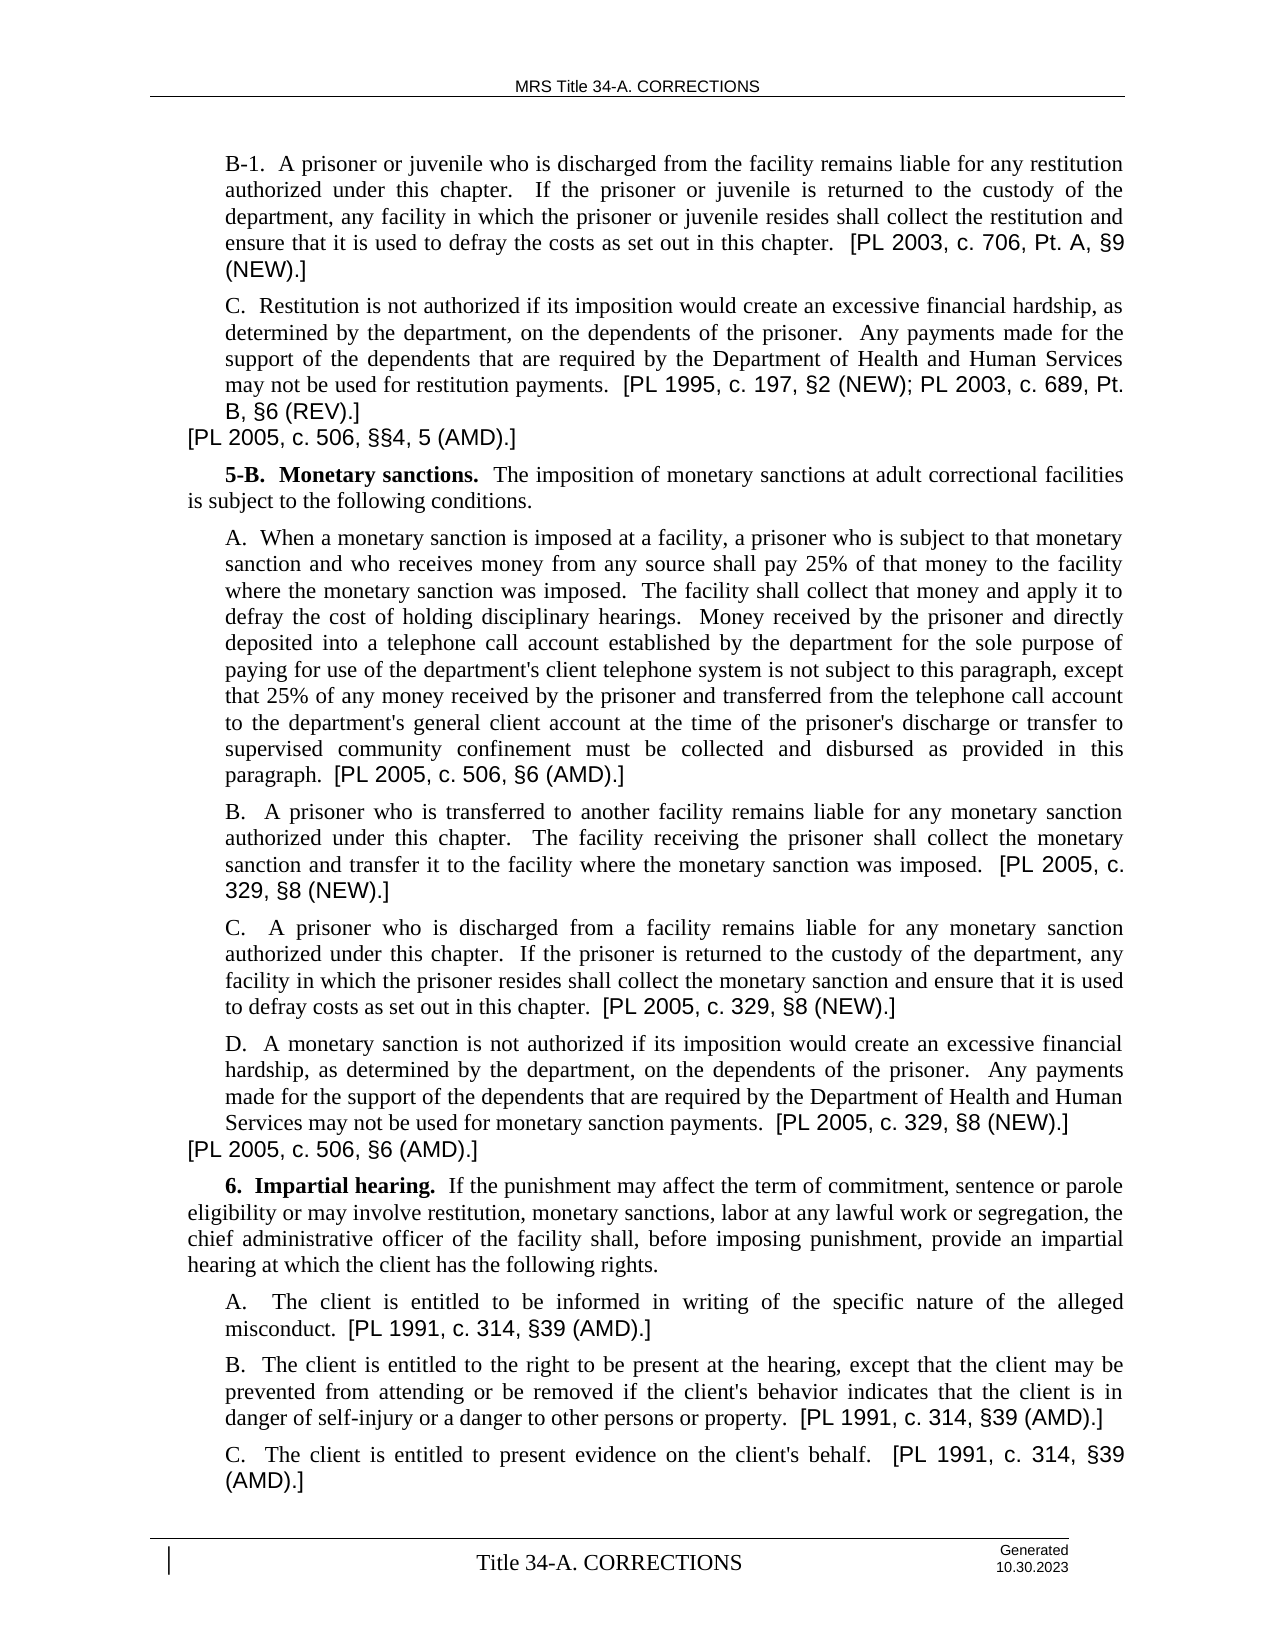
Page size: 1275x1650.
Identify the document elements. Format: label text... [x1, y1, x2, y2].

text D. A monetary sanction is not authorized if its imposition would create an excessive financial hardship, as determined by the department, on the dependents of the prisoner. Any payments made for the support of the dependents that are required by the Department of Health and Human Services may not be used for monetary sanction payments. [PL 2005, c. 329, §8 (NEW).] [225, 1030, 1125, 1136]
text [PL 2005, c. 506, §6 (AMD).] [187, 1136, 1125, 1162]
text [PL 2005, c. 506, §§4, 5 (AMD).] [187, 424, 1125, 451]
text B. A prisoner who is transferred to another facility remains liable for any monetary sanction authorized under this chapter. The facility receiving the prisoner shall collect the monetary sanction and transfer it to the facility where the monetary sanction was imposed. [PL 2005, c. 329, §8 (NEW).] [225, 798, 1125, 904]
text C. The client is entitled to present evidence on the client's behalf. [PL 1991, c. 314, §39 (AMD).] [225, 1441, 1125, 1494]
text C. A prisoner who is discharged from a facility remains liable for any monetary sanction authorized under this chapter. If the prisoner is returned to the custody of the department, any facility in which the prisoner resides shall collect the monetary sanction and ensure that it is used to defray costs as set out in this chapter. [PL 2005, c. 329, §8 (NEW).] [225, 914, 1125, 1019]
text 5-B. Monetary sanctions. The imposition of monetary sanctions at adult correctional facilities is subject to the following conditions. [187, 461, 1125, 514]
text A. The client is entitled to be informed in writing of the specific nature of the alleged misconduct. [PL 1991, c. 314, §39 (AMD).] [225, 1288, 1125, 1341]
text A. When a monetary sanction is imposed at a facility, a prisoner who is subject to that monetary sanction and who receives money from any source shall pay 25% of that money to the facility where the monetary sanction was imposed. The facility shall collect that money and apply it to defray the cost of holding disciplinary hearings. Money received by the prisoner and directly deposited into a telephone call account established by the department for the sole purpose of paying for use of the department's client telephone system is not subject to this paragraph, except that 25% of any money received by the prisoner and transferred from the telephone call account to the department's general client account at the time of the prisoner's discharge or transfer to supervised community confinement must be collected and disbursed as provided in this paragraph. [PL 2005, c. 506, §6 (AMD).] [225, 524, 1125, 788]
text 6. Impartial hearing. If the punishment may affect the term of commitment, sentence or parole eligibility or may involve restitution, monetary sanctions, labor at any lawful work or segregation, the chief administrative officer of the facility shall, before imposing punishment, provide an impartial hearing at which the client has the following rights. [187, 1172, 1125, 1278]
text B. The client is entitled to the right to be present at the hearing, except that the client may be prevented from attending or be removed if the client's behavior indicates that the client is in danger of self-injury or a danger to other persons or property. [PL 1991, c. 314, §39 (AMD).] [225, 1351, 1125, 1431]
text C. Restitution is not authorized if its imposition would create an excessive financial hardship, as determined by the department, on the dependents of the prisoner. Any payments made for the support of the dependents that are required by the Department of Health and Human Services may not be used for restitution payments. [PL 1995, c. 197, §2 (NEW); PL 2003, c. 689, Pt. B, §6 (REV).] [225, 292, 1125, 424]
text B-1. A prisoner or juvenile who is discharged from the facility remains liable for any restitution authorized under this chapter. If the prisoner or juvenile is returned to the custody of the department, any facility in which the prisoner or juvenile resides shall collect the restitution and ensure that it is used to defray the costs as set out in this chapter. [PL 2003, c. 706, Pt. A, §9 (NEW).] [225, 150, 1125, 282]
